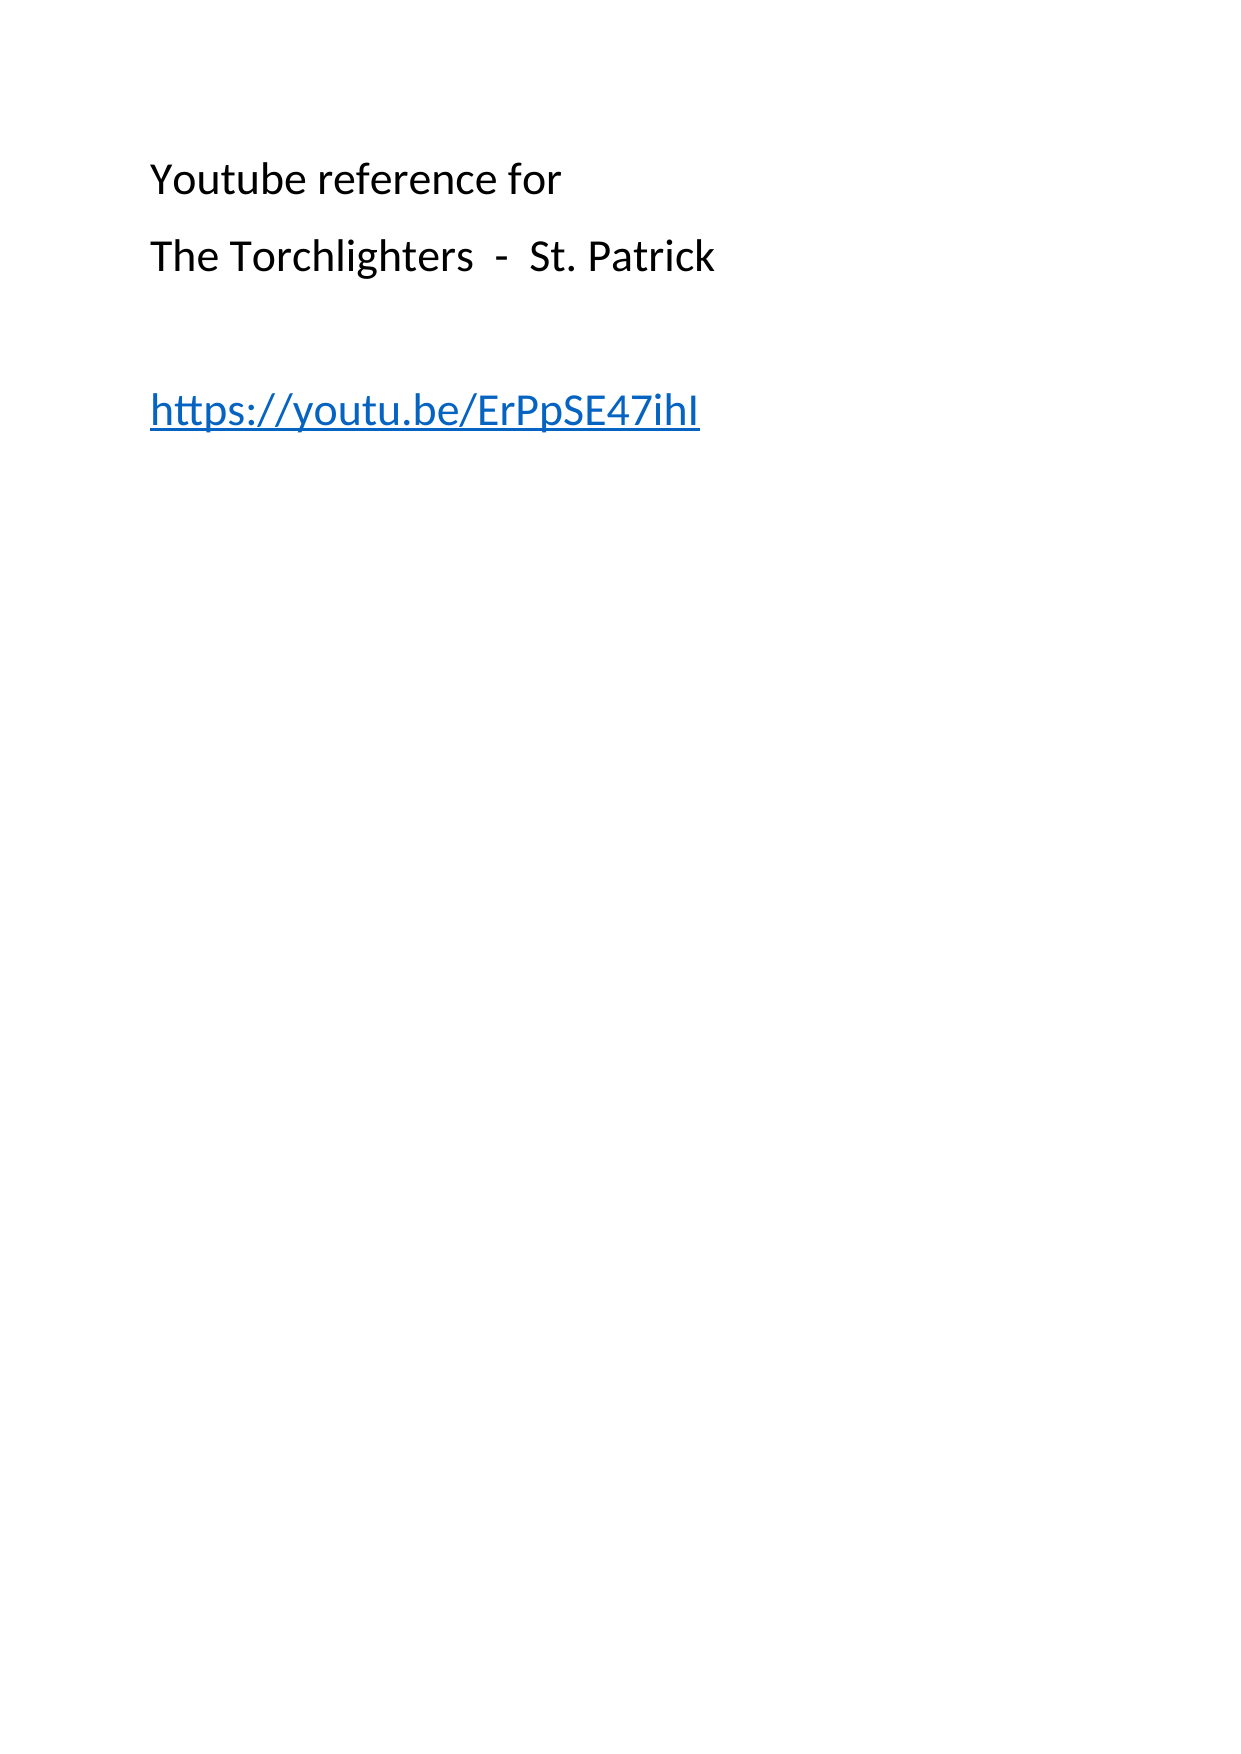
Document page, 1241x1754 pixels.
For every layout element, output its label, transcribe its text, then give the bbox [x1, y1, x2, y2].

text https://youtu.be/ErPpSE47ihI [150, 381, 1090, 437]
text The Torchlighters - St. Patrick [150, 227, 1090, 283]
text Youtube reference for [150, 150, 1090, 206]
